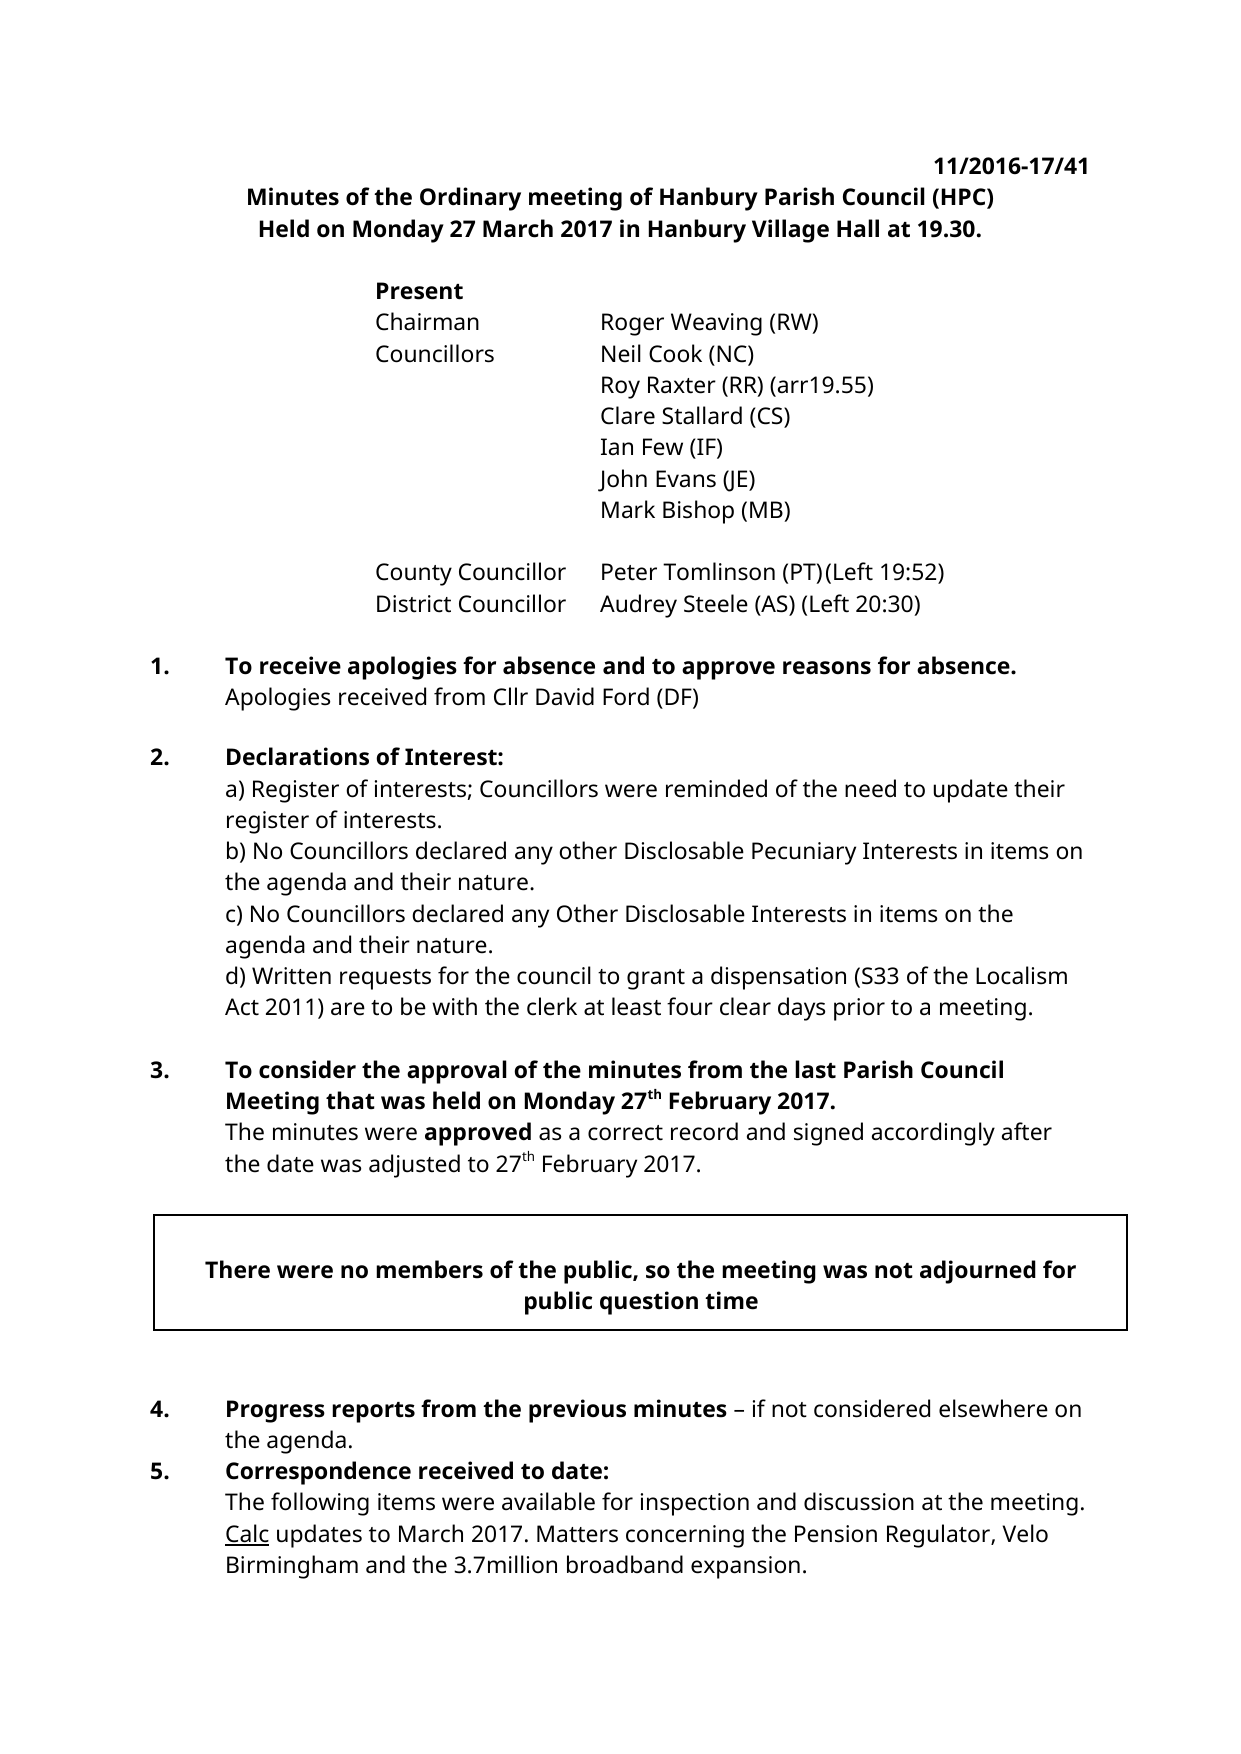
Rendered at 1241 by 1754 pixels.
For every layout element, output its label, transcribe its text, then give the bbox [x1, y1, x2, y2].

text Mark Bishop (MB) [525, 494, 1090, 525]
text Ian Few (IF) [525, 431, 1090, 462]
text Clare Stallard (CS) [525, 400, 1090, 431]
text b) No Councillors declared any other Disclosable Pecuniary Interests in items on the agenda and their nature. [225, 835, 1090, 897]
list To consider the approval of the minutes from the last Parish Council Meeting that was held on Monday 27th February 2017. [150, 1054, 1090, 1116]
text a) Register of interests; Councillors were reminded of the need to update their register of interests. [225, 772, 1090, 835]
text c) No Councillors declared any Other Disclosable Interests in items on the agenda and their nature. [225, 897, 1090, 960]
text John Evans (JE) [525, 462, 1090, 494]
text Held on Monday 27 March 2017 in Hanbury Village Hall at 19.30. [150, 212, 1090, 244]
text Roy Raxter (RR) (arr19.55) [225, 369, 1090, 400]
list Correspondence received to date: [150, 1455, 1090, 1486]
list Progress reports from the previous minutes – if not considered elsewhere on the agenda. [150, 1392, 1090, 1455]
text Chairman Roger Weaving (RW) [300, 306, 1090, 337]
text Councillors Neil Cook (NC) [300, 337, 1090, 369]
text Present [300, 275, 1090, 306]
text Calc updates to March 2017. Matters concerning the Pension Regulator, Velo Birmingham and the 3.7million broadband expansion. [225, 1517, 1090, 1580]
text District Councillor Audrey Steele (AS) (Left 20:30) [300, 587, 1090, 619]
text County Councillor Peter Tomlinson (PT) (Left 19:52) [300, 556, 1090, 587]
text d) Written requests for the council to grant a dispensation (S33 of the Localism Act 2011) are to be with the clerk at least four clear days prior to a meeting. [225, 960, 1090, 1022]
text Apologies received from Cllr David Ford (DF) [225, 681, 1090, 712]
subtitle To receive apologies for absence and to approve reasons for absence. [150, 650, 1090, 681]
list Declarations of Interest: [150, 741, 1090, 772]
text The following items were available for inspection and discussion at the meeting. [225, 1486, 1090, 1517]
text Minutes of the Ordinary meeting of Hanbury Parish Council (HPC) [150, 181, 1090, 212]
text The minutes were approved as a correct record and signed accordingly after the date was adjusted to 27th February 2017. [225, 1116, 1090, 1179]
text 11/2016-17/41 [150, 150, 1090, 181]
